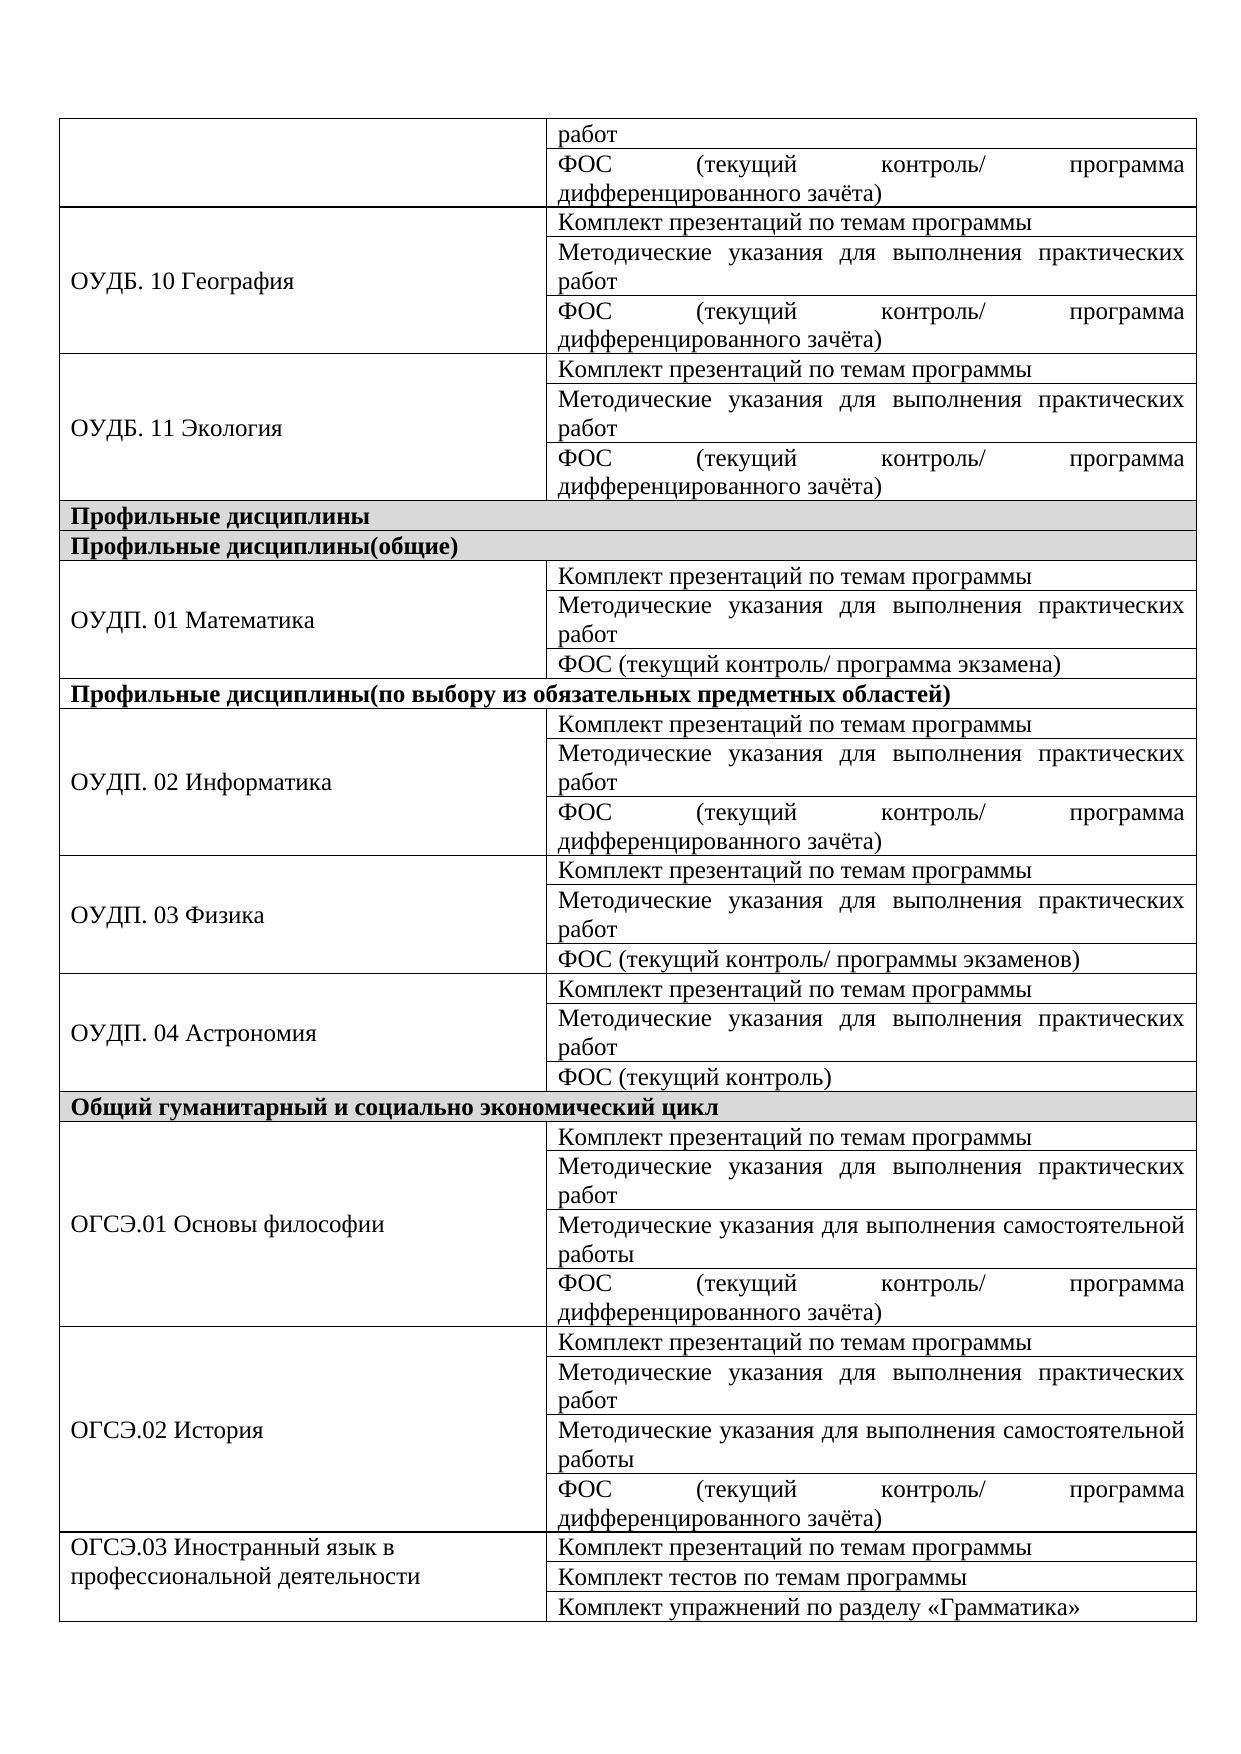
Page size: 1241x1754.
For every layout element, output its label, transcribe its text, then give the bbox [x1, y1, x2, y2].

table_cell Профильные дисциплины(общие) [60, 531, 1196, 560]
table_cell ФОС (текущий контроль/ программа экзамена) [547, 649, 1196, 678]
table_cell ОУДП. 02 Информатика [60, 709, 546, 854]
table_cell Комплект упражнений по разделу «Грамматика» [547, 1592, 1196, 1621]
table_cell Методические указания для выполнения практических работ [547, 237, 1196, 295]
table_cell ФОС (текущий контроль/ программа дифференцированного зачёта) [547, 443, 1196, 500]
table_cell Комплект презентаций по темам программы [547, 561, 1196, 589]
table_cell ФОС (текущий контроль/ программа дифференцированного зачёта) [547, 797, 1196, 854]
table_cell Комплект презентаций по темам программы [547, 856, 1196, 884]
table_cell ОУДП. 01 Математика [60, 561, 546, 678]
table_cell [547, 119, 1196, 148]
table_cell ФОС (текущий контроль) [547, 1062, 1196, 1091]
table_cell Методические указания для выполнения практических работ [547, 591, 1196, 648]
table_cell ОУДБ. 11 Экология [60, 354, 546, 500]
table_cell Методические указания для выполнения практических работ [547, 739, 1196, 796]
table_cell ОУДБ. 10 География [60, 208, 546, 353]
table_cell ОУДП. 03 Физика [60, 856, 546, 973]
table_cell Методические указания для выполнения практических работ [547, 384, 1196, 442]
table_cell ОГСЭ.03 Иностранный язык в профессиональной деятельности [60, 1533, 546, 1621]
table_cell Методические указания для выполнения самостоятельной работы [547, 1415, 1196, 1473]
table_cell ОГСЭ.01 Основы философии [60, 1122, 546, 1326]
table_cell ФОС (текущий контроль/ программа дифференцированного зачёта) [547, 1269, 1196, 1326]
table_cell Комплект тестов по темам программы [547, 1562, 1196, 1591]
table_cell Комплект презентаций по темам программы [547, 709, 1196, 737]
table_cell Комплект презентаций по темам программы [547, 1327, 1196, 1356]
table_cell ФОС (текущий контроль/ программы экзаменов) [547, 944, 1196, 973]
table_cell Методические указания для выполнения практических работ [547, 1151, 1196, 1209]
table_cell Комплект презентаций по темам программы [547, 1533, 1196, 1561]
table_cell Профильные дисциплины(по выбору из обязательных предметных областей) [60, 679, 1196, 708]
table_cell ФОС (текущий контроль/ программа дифференцированного зачёта) [547, 296, 1196, 353]
table_cell Методические указания для выполнения практических работ [547, 885, 1196, 943]
table_cell Методические указания для выполнения практических работ [547, 1004, 1196, 1061]
table_cell ОУДП. 04 Астрономия [60, 974, 546, 1091]
table_cell Общий гуманитарный и социально экономический цикл [60, 1092, 1196, 1121]
table_cell Комплект презентаций по темам программы [547, 208, 1196, 236]
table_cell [547, 149, 1196, 206]
table_cell ФОС (текущий контроль/ программа дифференцированного зачёта) [547, 1474, 1196, 1531]
table_cell Методические указания для выполнения практических работ [547, 1357, 1196, 1414]
table_cell Комплект презентаций по темам программы [547, 974, 1196, 1002]
table_cell ОГСЭ.02 История [60, 1327, 546, 1531]
table_cell Методические указания для выполнения самостоятельной работы [547, 1210, 1196, 1267]
table_cell Профильные дисциплины [60, 501, 1196, 530]
table_cell Комплект презентаций по темам программы [547, 1122, 1196, 1150]
table_cell Комплект презентаций по темам программы [547, 354, 1196, 383]
